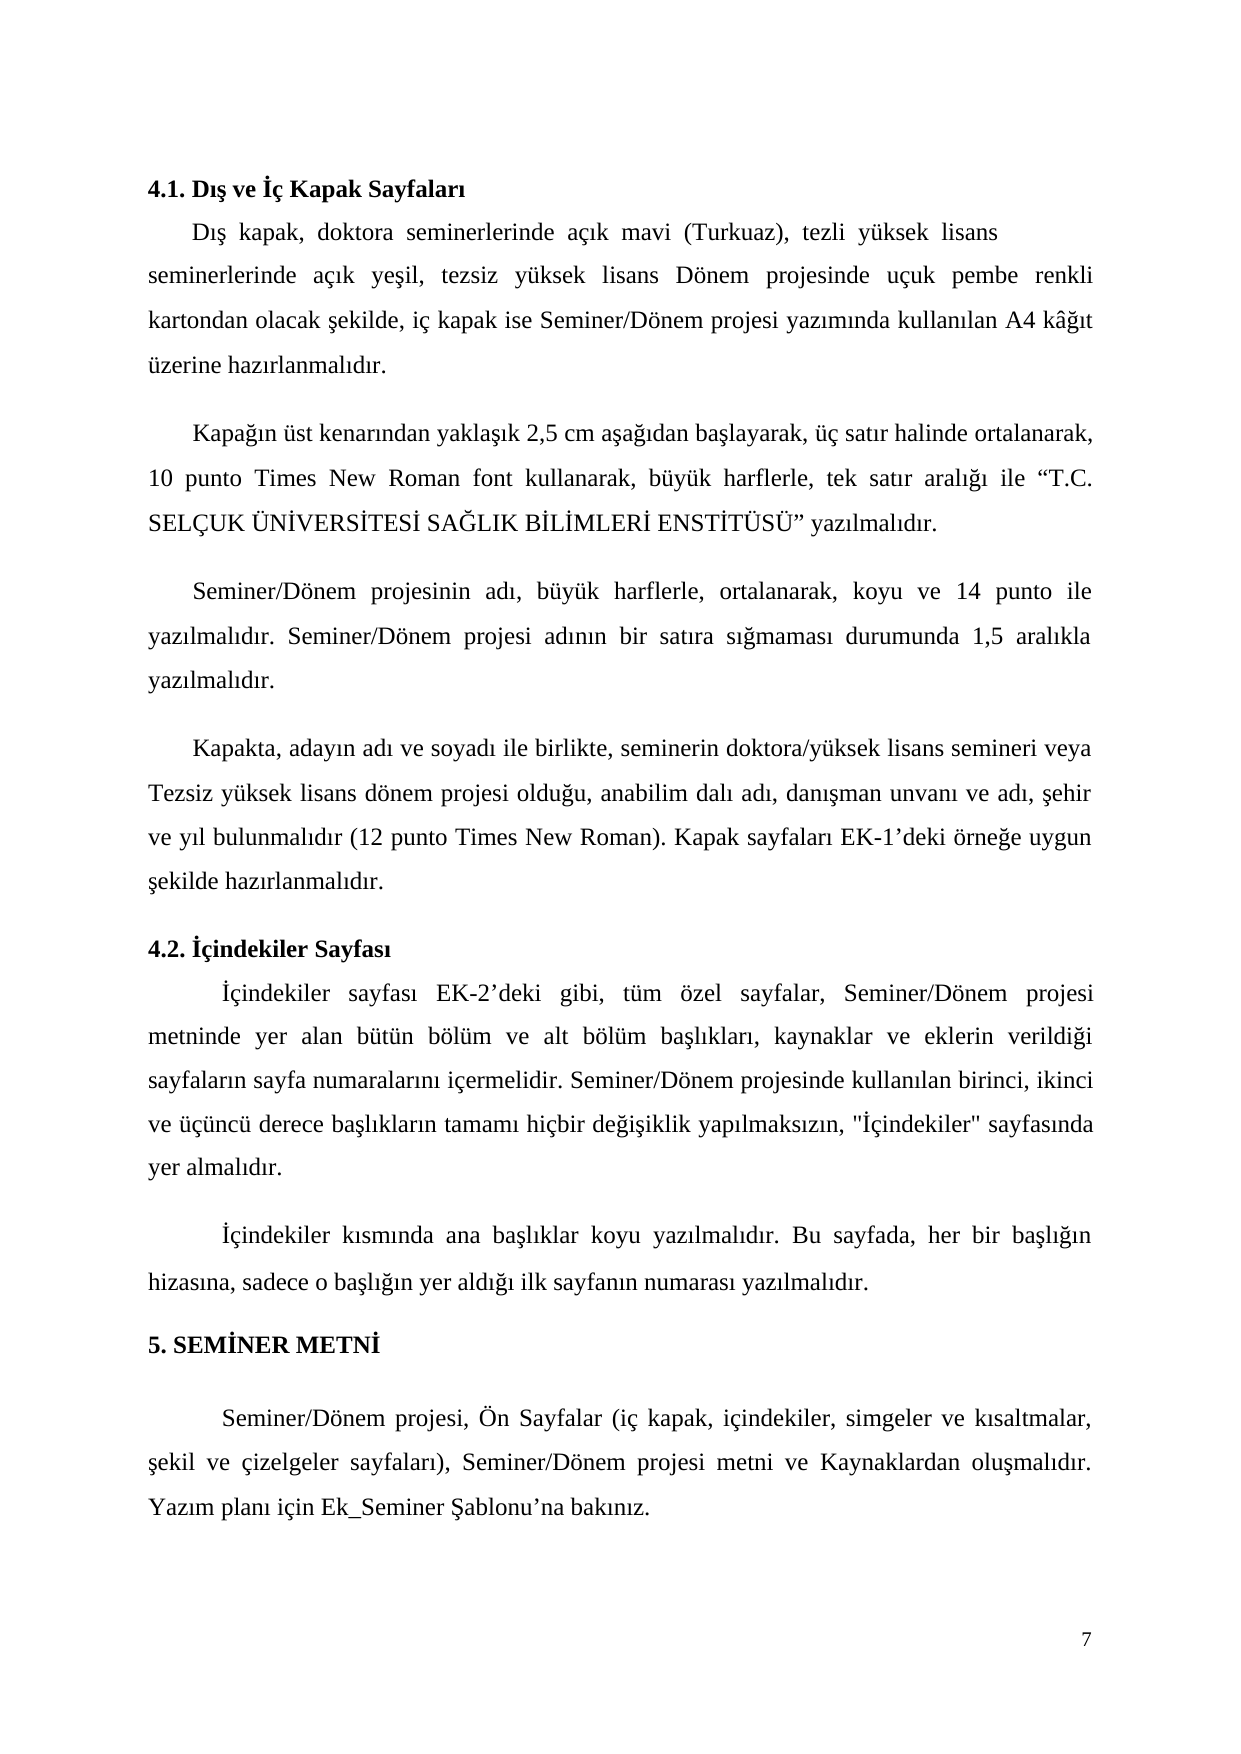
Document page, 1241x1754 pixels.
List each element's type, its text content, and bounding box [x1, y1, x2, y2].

text İçindekiler sayfası EK-2’deki gibi, tüm özel sayfalar, Seminer/Dönem projesi metninde yer alan bütün bölüm ve alt bölüm başlıkları, kaynaklar ve eklerin verildiği sayfaların sayfa numaralarını içermelidir. Seminer/Dönem projesinde kullanılan birinci, ikinci ve üçüncü derece başlıkların tamamı hiçbir değişiklik yapılmaksızın, "İçindekiler" sayfasında yer almalıdır. [148, 978, 1094, 1181]
text Dış kapak, doktora seminerlerinde açık mavi (Turkuaz), tezli yüksek lisans [192, 217, 1094, 246]
text seminerlerinde açık yeşil, tezsiz yüksek lisans Dönem projesinde uçuk pembe renkli kartondan olacak şekilde, iç kapak ise Seminer/Dönem projesi yazımında kullanılan A4 kâğıt üzerine hazırlanmalıdır. [148, 261, 1094, 379]
text 7 [1081, 1627, 1094, 1651]
text Seminer/Dönem projesinin adı, büyük harflerle, ortalanarak, koyu ve 14 punto ile yazılmalıdır. Seminer/Dönem projesi adının bir satıra sığmaması durumunda 1,5 aralıkla yazılmalıdır. [148, 576, 1092, 694]
text İçindekiler kısmında ana başlıklar koyu yazılmalıdır. Bu sayfada, her bir başlığın hizasına, sadece o başlığın yer aldığı ilk sayfanın numarası yazılmalıdır. [148, 1221, 1092, 1296]
text Kapağın üst kenarından yaklaşık 2,5 cm aşağıdan başlayarak, üç satır halinde ortalanarak, 10 punto Times New Roman font kullanarak, büyük harflerle, tek satır aralığı ile “T.C. SELÇUK ÜNİVERSİTESİ SAĞLIK BİLİMLERİ ENSTİTÜSÜ” yazılmalıdır. [148, 418, 1094, 537]
list Dış ve İç Kapak Sayfaları [148, 174, 1094, 203]
text 4.2. İçindekiler Sayfası [148, 934, 1094, 963]
text Seminer/Dönem projesi, Ön Sayfalar (iç kapak, içindekiler, simgeler ve kısaltmalar, şekil ve çizelgeler sayfaları), Seminer/Dönem projesi metni ve Kaynaklardan oluşmalıdır. Yazım planı için Ek_Seminer Şablonu’na bakınız. [148, 1403, 1092, 1521]
text Kapakta, adayın adı ve soyadı ile birlikte, seminerin doktora/yüksek lisans semineri veya Tezsiz yüksek lisans dönem projesi olduğu, anabilim dalı adı, danışman unvanı ve adı, şehir ve yıl bulunmalıdır (12 punto Times New Roman). Kapak sayfaları EK-1’deki örneğe uygun şekilde hazırlanmalıdır. [148, 733, 1092, 895]
text 5. SEMİNER METNİ [148, 1330, 1094, 1359]
